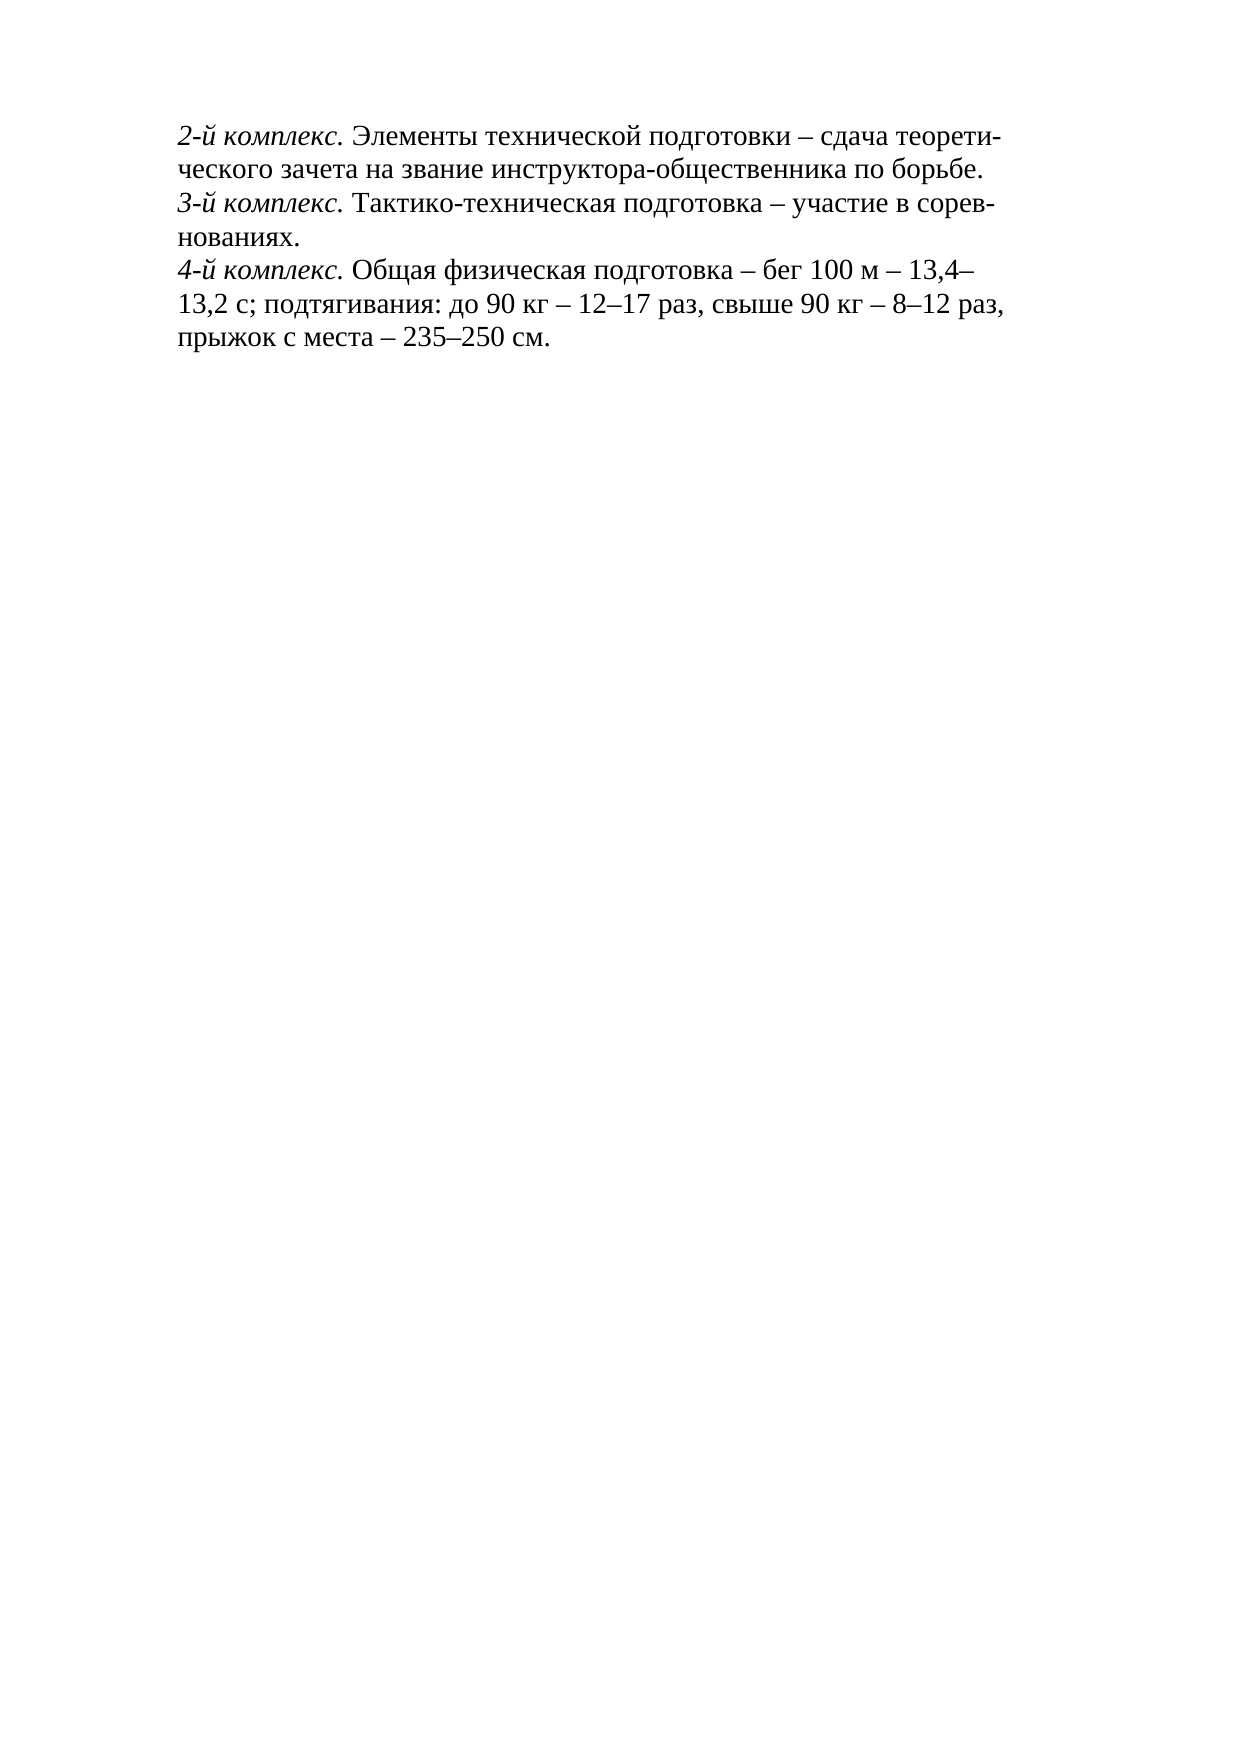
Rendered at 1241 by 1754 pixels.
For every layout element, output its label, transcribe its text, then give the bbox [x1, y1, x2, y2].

text 4-й комплекс. Общая физическая подготовка – бег 100 м – 13,4– [177, 252, 1152, 286]
text прыжок с места – 235–250 см. [177, 319, 1152, 353]
text 13,2 с; подтягивания: до 90 кг – 12–17 раз, свыше 90 кг – 8–12 раз, [177, 286, 1152, 319]
text нованиях. [177, 219, 1152, 252]
text 3-й комплекс. Тактико-техническая подготовка – участие в сорев- [177, 185, 1152, 219]
text 2-й комплекс. Элементы технической подготовки – сдача теорети- [177, 118, 1152, 152]
text ческого зачета на звание инструктора-общественника по борьбе. [177, 152, 1152, 185]
